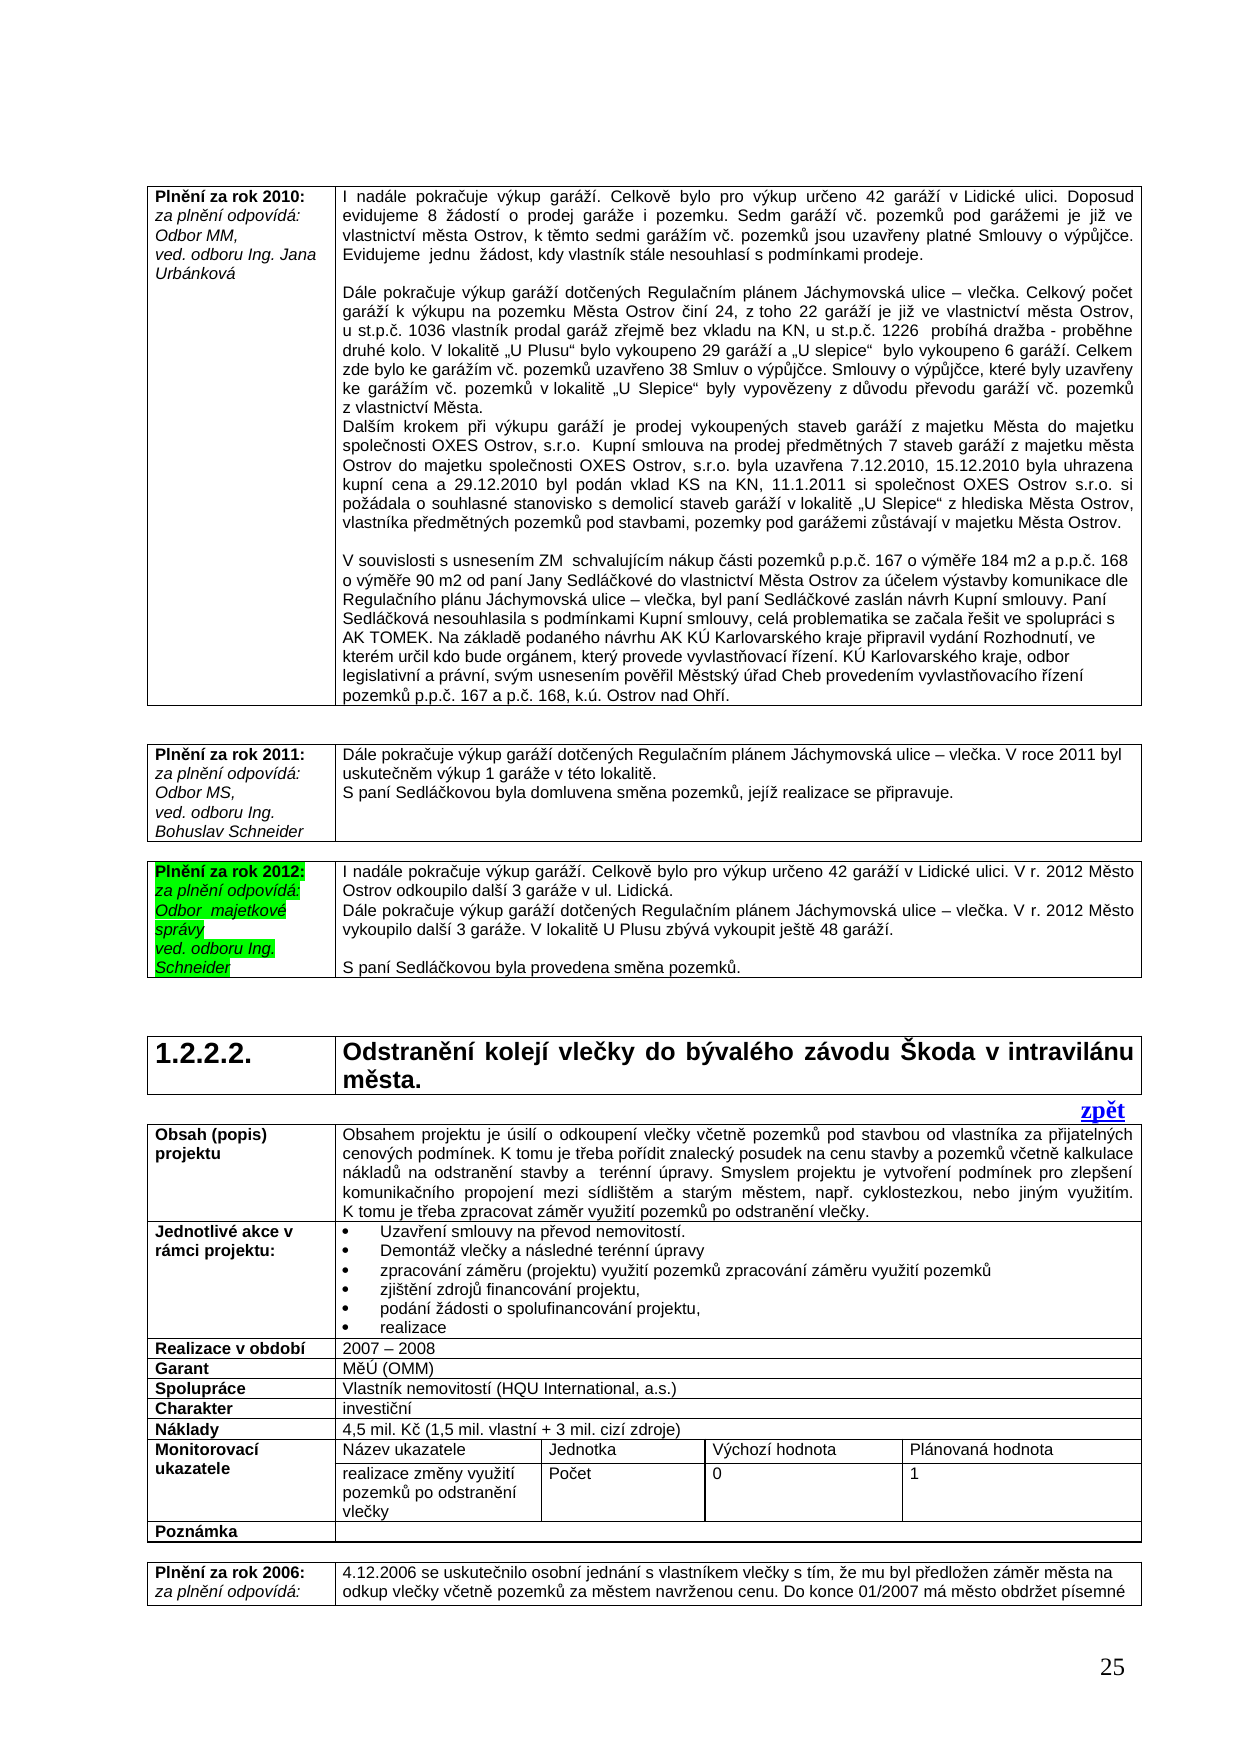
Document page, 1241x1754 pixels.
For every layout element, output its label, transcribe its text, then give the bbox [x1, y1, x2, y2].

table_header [148, 1563, 335, 1605]
table_cell Název ukazatele [336, 1440, 541, 1463]
table_header I nadále pokračuje výkup garáží. Celkově bylo pro výkup určeno 42 garáží v Lidické ulici. Doposud evidujeme 8 žádostí o prodej garáže i pozemku. Sedm garáží vč. pozemků pod garážemi je již ve vlastnictví města Ostrov, k těmto sedmi garážím vč. pozemků jsou uzavřeny platné Smlouvy o výpůjčce. Evidujeme jednu žádost, kdy vlastník stále nesouhlasí s podmínkami prodeje. Dále pokračuje výkup garáží dotčených Regulačním plánem Jáchymovská ulice – vlečka. Celkový počet garáží k výkupu na pozemku Města Ostrov činí 24, z toho 22 garáží je již ve vlastnictví města Ostrov, u st.p.č. 1036 vlastník prodal garáž zřejmě bez vkladu na KN, u st.p.č. 1226 probíhá dražba - proběhne druhé kolo. V lokalitě „U Plusu“ bylo vykoupeno 29 garáží a „U slepice“ bylo vykoupeno 6 garáží. Celkem zde bylo ke garážím vč. pozemků uzavřeno 38 Smluv o výpůjčce. Smlouvy o výpůjčce, které byly uzavřeny ke garážím vč. pozemků v lokalitě „U Slepice“ byly vypovězeny z důvodu převodu garáží vč. pozemků z vlastnictví Města. Dalším krokem při výkupu garáží je prodej vykoupených staveb garáží z majetku Města do majetku společnosti OXES Ostrov, s.r.o. Kupní smlouva na prodej předmětných 7 staveb garáží z majetku města Ostrov do majetku společnosti OXES Ostrov, s.r.o. byla uzavřena , byla uhrazena kupní cena a byl podán vklad KS na KN, si společnost OXES Ostrov s.r.o. si požádala o souhlasné stanovisko s demolicí staveb garáží v lokalitě „U Slepice“ z hlediska Města Ostrov, vlastníka předmětných pozemků pod stavbami, pozemky pod garážemi zůstávají v majetku Města Ostrov. V souvislosti s usnesením ZM schvalujícím nákup části pozemků p.p.č. 167 o výměře a p.p.č. 168 o výměře od paní Jany Sedláčkové do vlastnictví Města Ostrov za účelem výstavby komunikace dle Regulačního plánu Jáchymovská ulice – vlečka, byl paní Sedláčkové zaslán návrh Kupní smlouvy. Paní Sedláčková nesouhlasila s podmínkami Kupní smlouvy, celá problematika se začala řešit ve spolupráci s AK TOMEK. Na základě podaného návrhu AK KÚ Karlovarského kraje připravil vydání Rozhodnutí, ve kterém určil kdo bude orgánem, který provede vyvlastňovací řízení. KÚ Karlovarského kraje, odbor legislativní a právní, svým usnesením pověřil Městský úřad Cheb provedením vyvlastňovacího řízení pozemků p.p.č. p.č. 168, k.ú. Ostrov nad Ohří. [336, 187, 1141, 704]
title zpět [148, 1095, 1125, 1124]
table_cell 2007 – 2008 [336, 1339, 1141, 1358]
table_cell MěÚ (OMM) [336, 1359, 1141, 1378]
table_cell [336, 1522, 1141, 1541]
table_header 1.2.2.2. [148, 1037, 335, 1094]
table_cell Náklady [148, 1419, 335, 1438]
table_cell Realizace v období [148, 1339, 335, 1358]
table_header Plnění za rok 2011: za plnění odpovídá: Odbor MS, ved. odboru Ing. Bohuslav Schneider [148, 745, 335, 841]
table_cell Jednotlivé akce v rámci projektu: [148, 1222, 335, 1337]
table_cell 0 [706, 1464, 902, 1521]
table_cell Charakter [148, 1399, 335, 1418]
table_cell Spolupráce [148, 1379, 335, 1398]
table_cell Garant [148, 1359, 335, 1378]
table_header Obsah (popis) projektu [148, 1125, 335, 1221]
table_cell Monitorovací ukazatele [148, 1440, 335, 1521]
table_cell Vlastník nemovitostí (HQU International, a.s.) [336, 1379, 1141, 1398]
table_cell Plánovaná hodnota [903, 1440, 1141, 1463]
table_header Plnění za rok 2010: za plnění odpovídá: Odbor MM, ved. odboru Ing. Jana Urbánková [148, 187, 335, 704]
table_cell Počet [542, 1464, 704, 1521]
table_header Odstranění kolejí vlečky do bývalého závodu Škoda v intravilánu města. [336, 1037, 1141, 1094]
table_cell investiční [336, 1399, 1141, 1418]
table_cell Uzavření smlouvy na převod nemovitostí. Demontáž vlečky a následné terénní úpravy zpracování záměru (projektu) využití pozemků zpracování záměru využití pozemků zjištění zdrojů financování projektu, podání žádosti o spolufinancování projektu, realizace [336, 1222, 1141, 1337]
table_cell Výchozí hodnota [706, 1440, 902, 1463]
table_cell realizace změny využití pozemků po odstranění vlečky [336, 1464, 541, 1521]
table_header I nadále pokračuje výkup garáží. Celkově bylo pro výkup určeno 42 garáží v Lidické ulici. V r. 2012 Město Ostrov odkoupilo další 3 garáže v ul. Lidická. Dále pokračuje výkup garáží dotčených Regulačním plánem Jáchymovská ulice – vlečka. V r. 2012 Město vykoupilo další 3 garáže. V lokalitě U Plusu zbývá vykoupit ještě 48 garáží. S paní Sedláčkovou byla provedena směna pozemků. [336, 862, 1141, 977]
table_cell Poznámka [148, 1522, 335, 1541]
table_cell 1 [903, 1464, 1141, 1521]
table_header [336, 1563, 1141, 1605]
table_header Obsahem projektu je úsilí o odkoupení vlečky včetně pozemků pod stavbou od vlastníka za přijatelných cenových podmínek. K tomu je třeba pořídit znalecký posudek na cenu stavby a pozemků včetně kalkulace nákladů na odstranění stavby a terénní úpravy. Smyslem projektu je vytvoření podmínek pro zlepšení komunikačního propojení mezi sídlištěm a starým městem, např. cyklostezkou, nebo jiným využitím. K tomu je třeba zpracovat záměr využití pozemků po odstranění vlečky. [336, 1125, 1141, 1221]
table_header Plnění za rok 2012: za plnění odpovídá: Odbor majetkové správy ved. odboru Ing. Schneider [148, 862, 335, 977]
table_header Dále pokračuje výkup garáží dotčených Regulačním plánem Jáchymovská ulice – vlečka. V roce 2011 byl uskutečněm výkup 1 garáže v této lokalitě. S paní Sedláčkovou byla domluvena směna pozemků, jejíž realizace se připravuje. [336, 745, 1141, 841]
table_cell Jednotka [542, 1440, 704, 1463]
table_cell . Kč (. vlastní + . cizí zdroje) [336, 1419, 1141, 1438]
